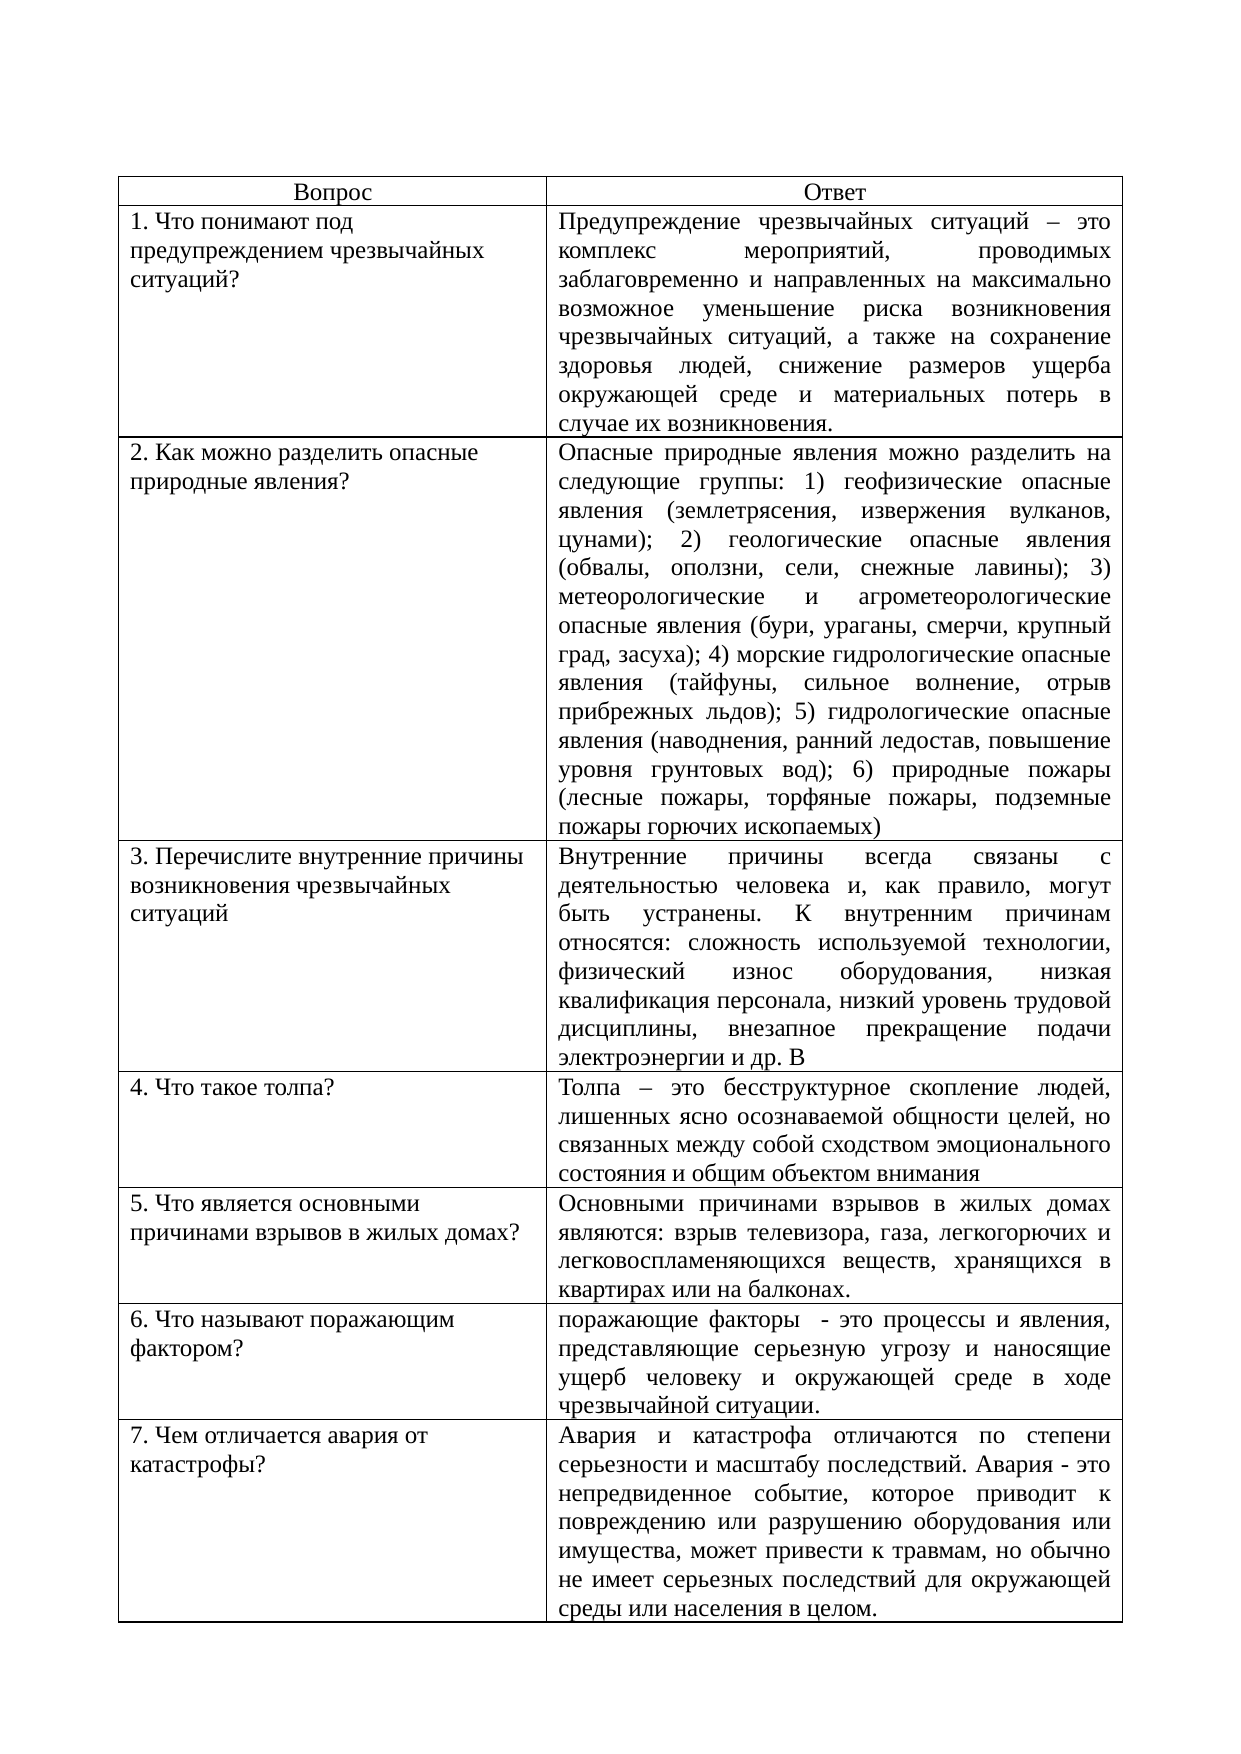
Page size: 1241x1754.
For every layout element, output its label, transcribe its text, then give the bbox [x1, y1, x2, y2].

table_cell Что понимают под предупреждением чрезвычайных ситуаций? [119, 206, 546, 436]
table_cell Как можно разделить опасные природные явления? [119, 438, 546, 840]
table_cell Что является основными причинами взрывов в жилых домах? [119, 1188, 546, 1303]
table_cell Внутренние причины всегда связаны с деятельностью человека и, как правило, могут быть устранены. К внутренним причинам относятся: сложность используемой технологии, физический износ оборудования, низкая квалификация персонала, низкий уровень трудовой дисциплины, внезапное прекращение подачи электроэнергии и др. В [547, 841, 1122, 1071]
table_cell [547, 1420, 1122, 1621]
table_header Вопрос [119, 177, 546, 205]
table_header Ответ [547, 177, 1122, 205]
table_cell Толпа – это бесструктурное скопление людей, лишенных ясно осознаваемой общности целей, но связанных между собой сходством эмоционального состояния и общим объектом внимания [547, 1072, 1122, 1187]
table_cell поражающие факторы - это процессы и явления, представляющие серьезную угрозу и наносящие ущерб человеку и окружающей среде в ходе чрезвычайной ситуации. [547, 1304, 1122, 1419]
table_cell Предупреждение чрезвычайных ситуаций – это комплекс мероприятий, проводимых заблаговременно и направленных на максимально возможное уменьшение риска возникновения чрезвычайных ситуаций, а также на сохранение здоровья людей, снижение размеров ущерба окружающей среде и материальных потерь в случае их возникновения. [547, 206, 1122, 436]
table_cell Опасные природные явления можно разделить на следующие группы: 1) геофизические опасные явления (землетрясения, извержения вулканов, цунами); 2) геологические опасные явления (обвалы, оползни, сели, снежные лавины); 3) метеорологические и агрометеорологические опасные явления (бури, ураганы, смерчи, крупный град, засуха); 4) морские гидрологические опасные явления (тайфуны, сильное волнение, отрыв прибрежных льдов); 5) гидрологические опасные явления (наводнения, ранний ледостав, повышение уровня грунтовых вод); 6) природные пожары (лесные пожары, торфяные пожары, подземные пожары горючих ископаемых) [547, 438, 1122, 840]
table_cell Что называют поражающим фактором? [119, 1304, 546, 1419]
table_cell Основными причинами взрывов в жилых домах являются: взрыв телевизора, газа, легкогорючих и легковоспламеняющихся веществ, хранящихся в квартирах или на балконах. [547, 1188, 1122, 1303]
table_cell Что такое толпа? [119, 1072, 546, 1187]
table_cell Чем отличается авария от катастрофы? [119, 1420, 546, 1621]
table_cell Перечислите внутренние причины возникновения чрезвычайных ситуаций [119, 841, 546, 1071]
